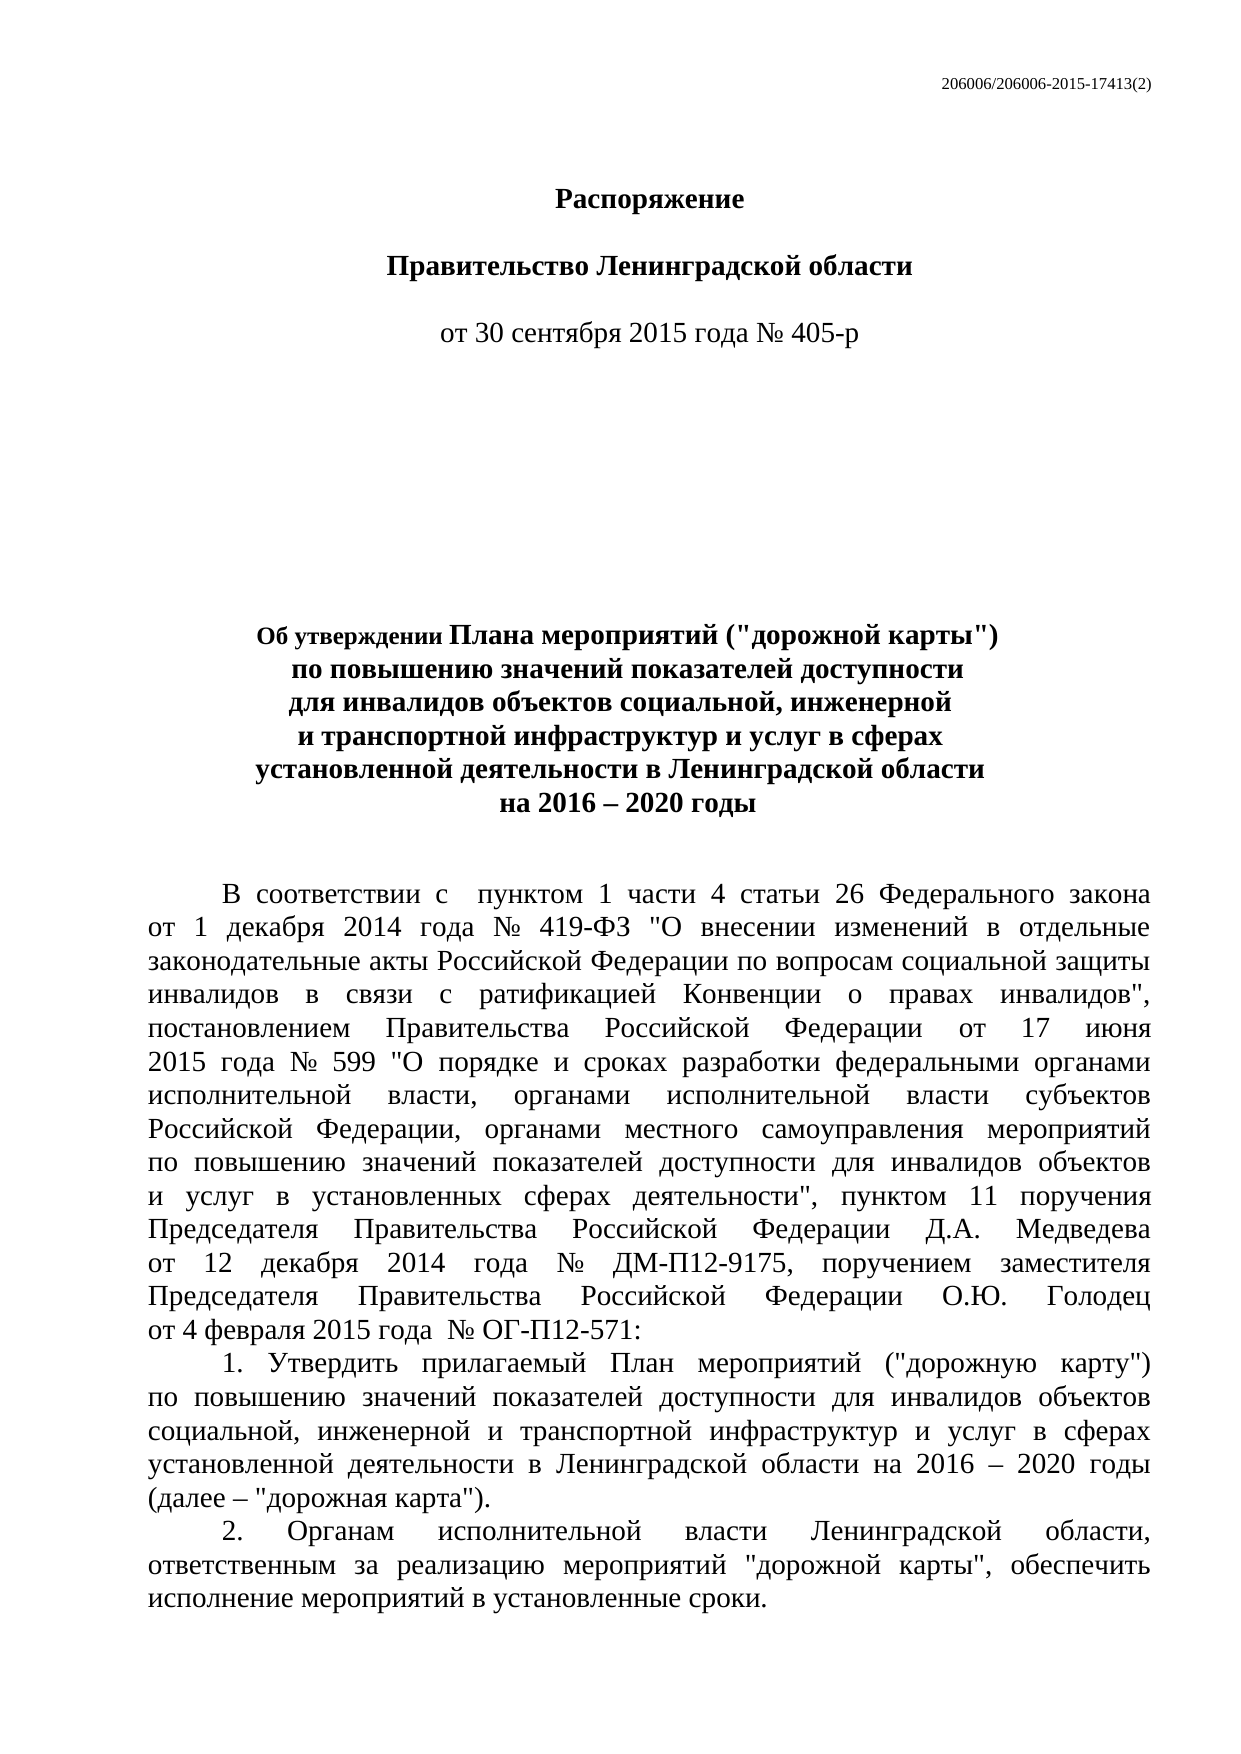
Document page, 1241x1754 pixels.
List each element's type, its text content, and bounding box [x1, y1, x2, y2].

text Правительство Ленинградской области [148, 248, 1152, 282]
text Распоряжение [148, 181, 1152, 215]
text от 30 сентября 2015 года № 405-р [148, 315, 1152, 349]
text В соответствии с пунктом 1 части 4 статьи 26 Федерального закона от 1 декабря 2014 года № 419-ФЗ "О внесении изменений в отдельные законодательные акты Российской Федерации по вопросам социальной защиты инвалидов в связи с ратификацией Конвенции о правах инвалидов", постановлением Правительства Российской Федерации от 17 июня 2015 года № 599 "О порядке и сроках разработки федеральными органами исполнительной власти, органами исполнительной власти субъектов Российской Федерации, органами местного самоуправления мероприятий по повышению значений показателей доступности для инвалидов объектов и услуг в установленных сферах деятельности", пунктом 11 поручения Председателя Правительства Российской Федерации Д.А. Медведева от 12 декабря 2014 года № ДМ-П12-9175, поручением заместителя Председателя Правительства Российской Федерации О.Ю. Голодец от 4 февраля 2015 года № ОГ-П12-571: [148, 876, 1152, 1346]
list 1. Утвердить прилагаемый План мероприятий ("дорожную карту") по повышению значений показателей доступности для инвалидов объектов социальной, инженерной и транспортной инфраструктур и услуг в сферах установленной деятельности в Ленинградской области на 2016 – 2020 годы (далее – "дорожная карта"). [148, 1346, 1152, 1513]
table_header Об утверждении Плана мероприятий ("дорожной карты") по повышению значений показателей доступности для инвалидов объектов социальной, инженерной и транспортной инфраструктур и услуг в сферах установленной деятельности в Ленинградской области на 2016 – 2020 годы [207, 617, 1034, 818]
list 2. Органам исполнительной власти Ленинградской области, ответственным за реализацию мероприятий "дорожной карты", обеспечить исполнение мероприятий в установленные сроки. [148, 1513, 1152, 1614]
